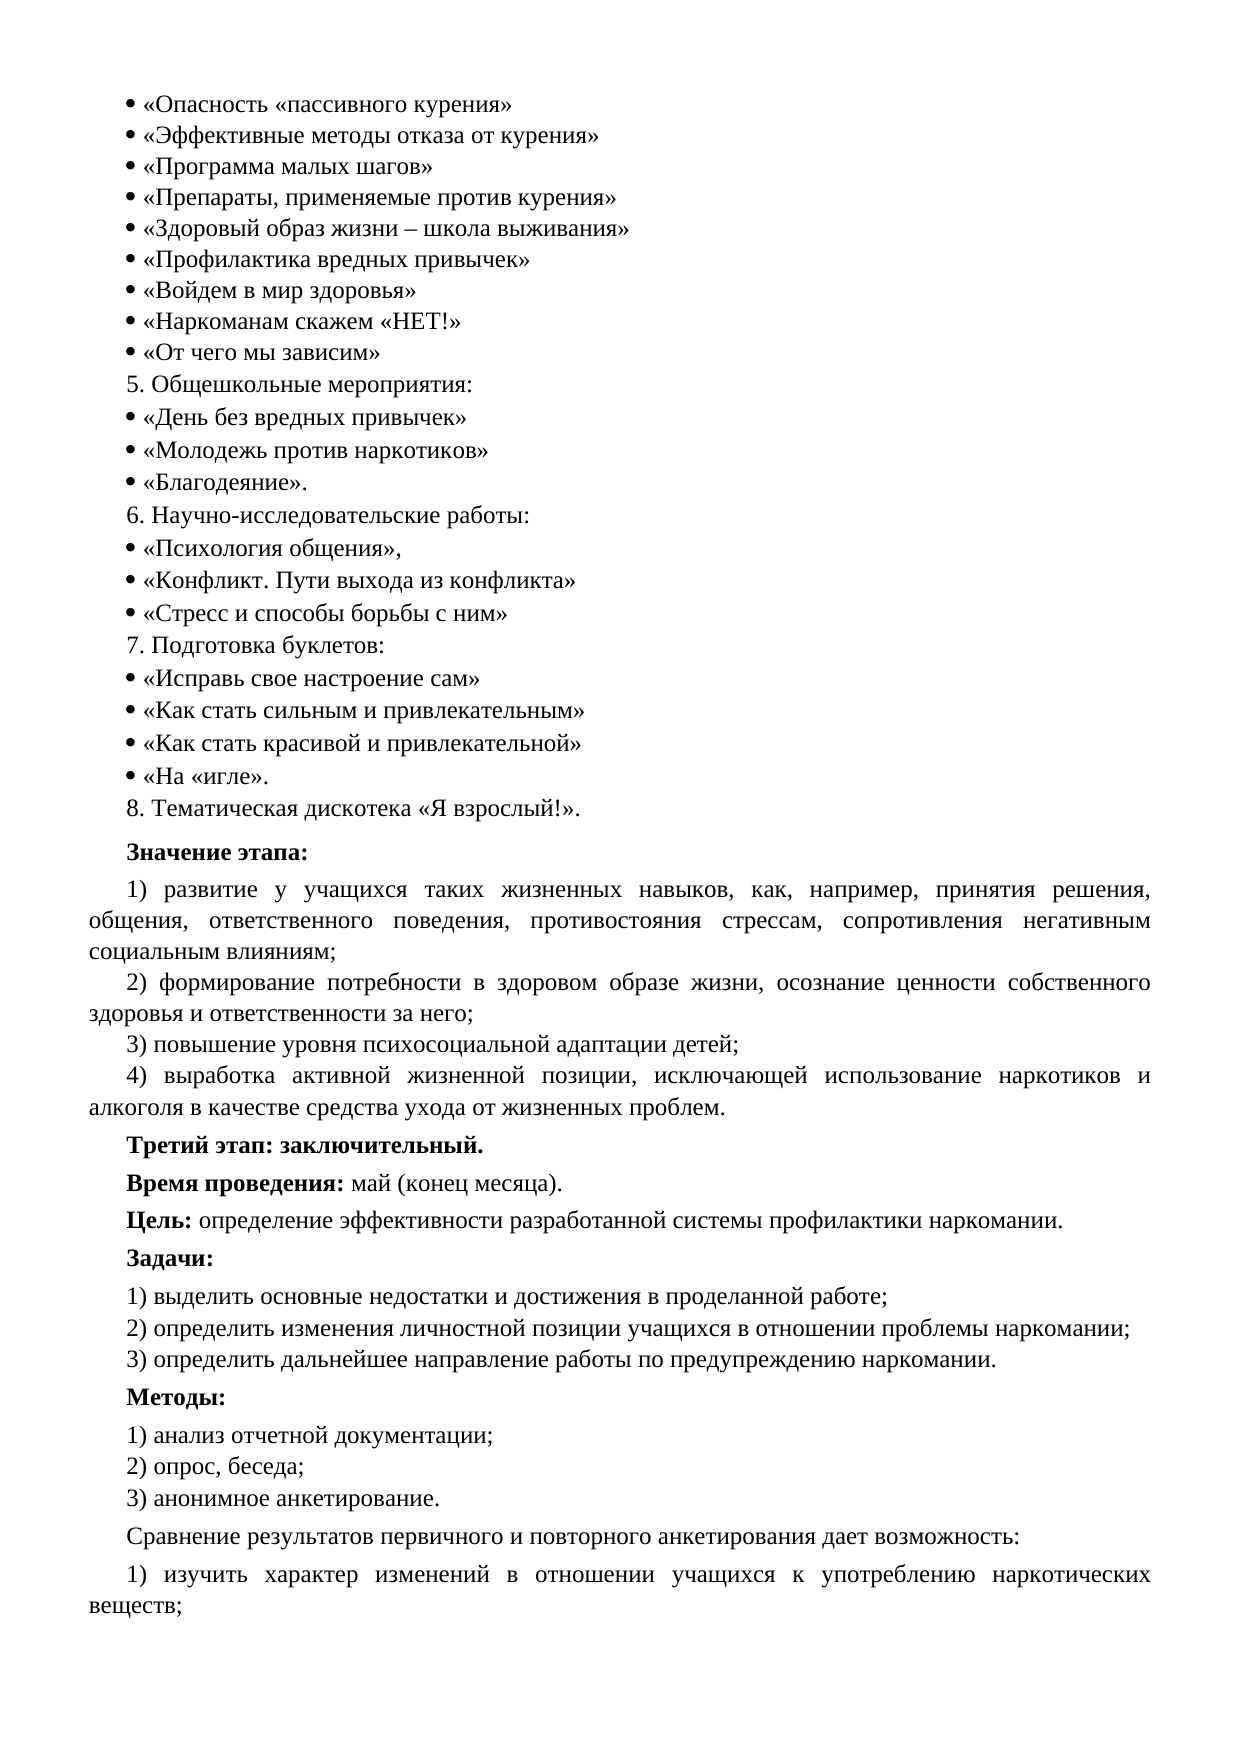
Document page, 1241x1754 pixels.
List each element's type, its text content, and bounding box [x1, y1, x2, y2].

text  «Опасность «пассивного курения» [89, 89, 1152, 117]
text 4) выработка активной жизненной позиции, исключающей использование наркотиков и алкоголя в качестве средства ухода от жизненных проблем. [89, 1061, 1152, 1121]
text  «Эффективные методы отказа от курения» [89, 120, 1152, 148]
text  «Войдем в мир здоровья» [89, 275, 1152, 304]
text  «На «игле». [89, 761, 1152, 789]
text 1) развитие у учащихся таких жизненных навыков, как, например, принятия решения, общения, ответственного поведения, противостояния стрессам, сопротивления негативным социальным влияниям; [89, 874, 1152, 965]
text Время проведения: май (конец месяца). [89, 1168, 1152, 1196]
text 1) анализ отчетной документации; [89, 1420, 1152, 1449]
text  «Как стать сильным и привлекательным» [89, 696, 1152, 724]
text  «Благодеяние». [89, 467, 1152, 496]
text 1) изучить характер изменений в отношении учащихся к употреблению наркотических веществ; [89, 1559, 1152, 1619]
text 2) формирование потребности в здоровом образе жизни, осознание ценности собственного здоровья и ответственности за него; [89, 967, 1152, 1027]
text  «Здоровый образ жизни – школа выживания» [89, 213, 1152, 242]
text 2) опрос, беседа; [89, 1451, 1152, 1480]
text 1) выделить основные недостатки и достижения в проделанной работе; [89, 1281, 1152, 1310]
text Методы: [89, 1382, 1152, 1411]
text Значение этапа: [89, 837, 1152, 866]
text  «Исправь свое настроение сам» [89, 663, 1152, 692]
text  «День без вредных привычек» [89, 402, 1152, 431]
text 2) определить изменения личностной позиции учащихся в отношении проблемы наркомании; [89, 1313, 1152, 1341]
text 3) повышение уровня психосоциальной адаптации детей; [89, 1029, 1152, 1058]
text  «Стресс и способы борьбы с ним» [89, 598, 1152, 627]
text Третий этап: заключительный. [89, 1130, 1152, 1159]
text  «Препараты, применяемые против курения» [89, 182, 1152, 211]
text Цель: определение эффективности разработанной системы профилактики наркомании. [89, 1206, 1152, 1234]
text  «Как стать красивой и привлекательной» [89, 728, 1152, 757]
text 3) определить дальнейшее направление работы по предупреждению наркомании. [89, 1344, 1152, 1373]
text  «Молодежь против наркотиков» [89, 435, 1152, 463]
text 6. Научно-исследовательские работы: [89, 500, 1152, 529]
text  «Конфликт. Пути выхода из конфликта» [89, 565, 1152, 594]
text  «Профилактика вредных привычек» [89, 244, 1152, 273]
text 8. Тематическая дискотека «Я взрослый!». [89, 793, 1152, 822]
text 3) анонимное анкетирование. [89, 1483, 1152, 1512]
text  «Программа малых шагов» [89, 151, 1152, 179]
text Задачи: [89, 1243, 1152, 1272]
text 5. Общешкольные мероприятия: [89, 369, 1152, 398]
text Сравнение результатов первичного и повторного анкетирования дает возможность: [89, 1521, 1152, 1549]
text  «Психология общения», [89, 533, 1152, 561]
text  «От чего мы зависим» [89, 337, 1152, 366]
text 7. Подготовка буклетов: [89, 630, 1152, 659]
text  «Наркоманам скажем «НЕТ!» [89, 306, 1152, 335]
